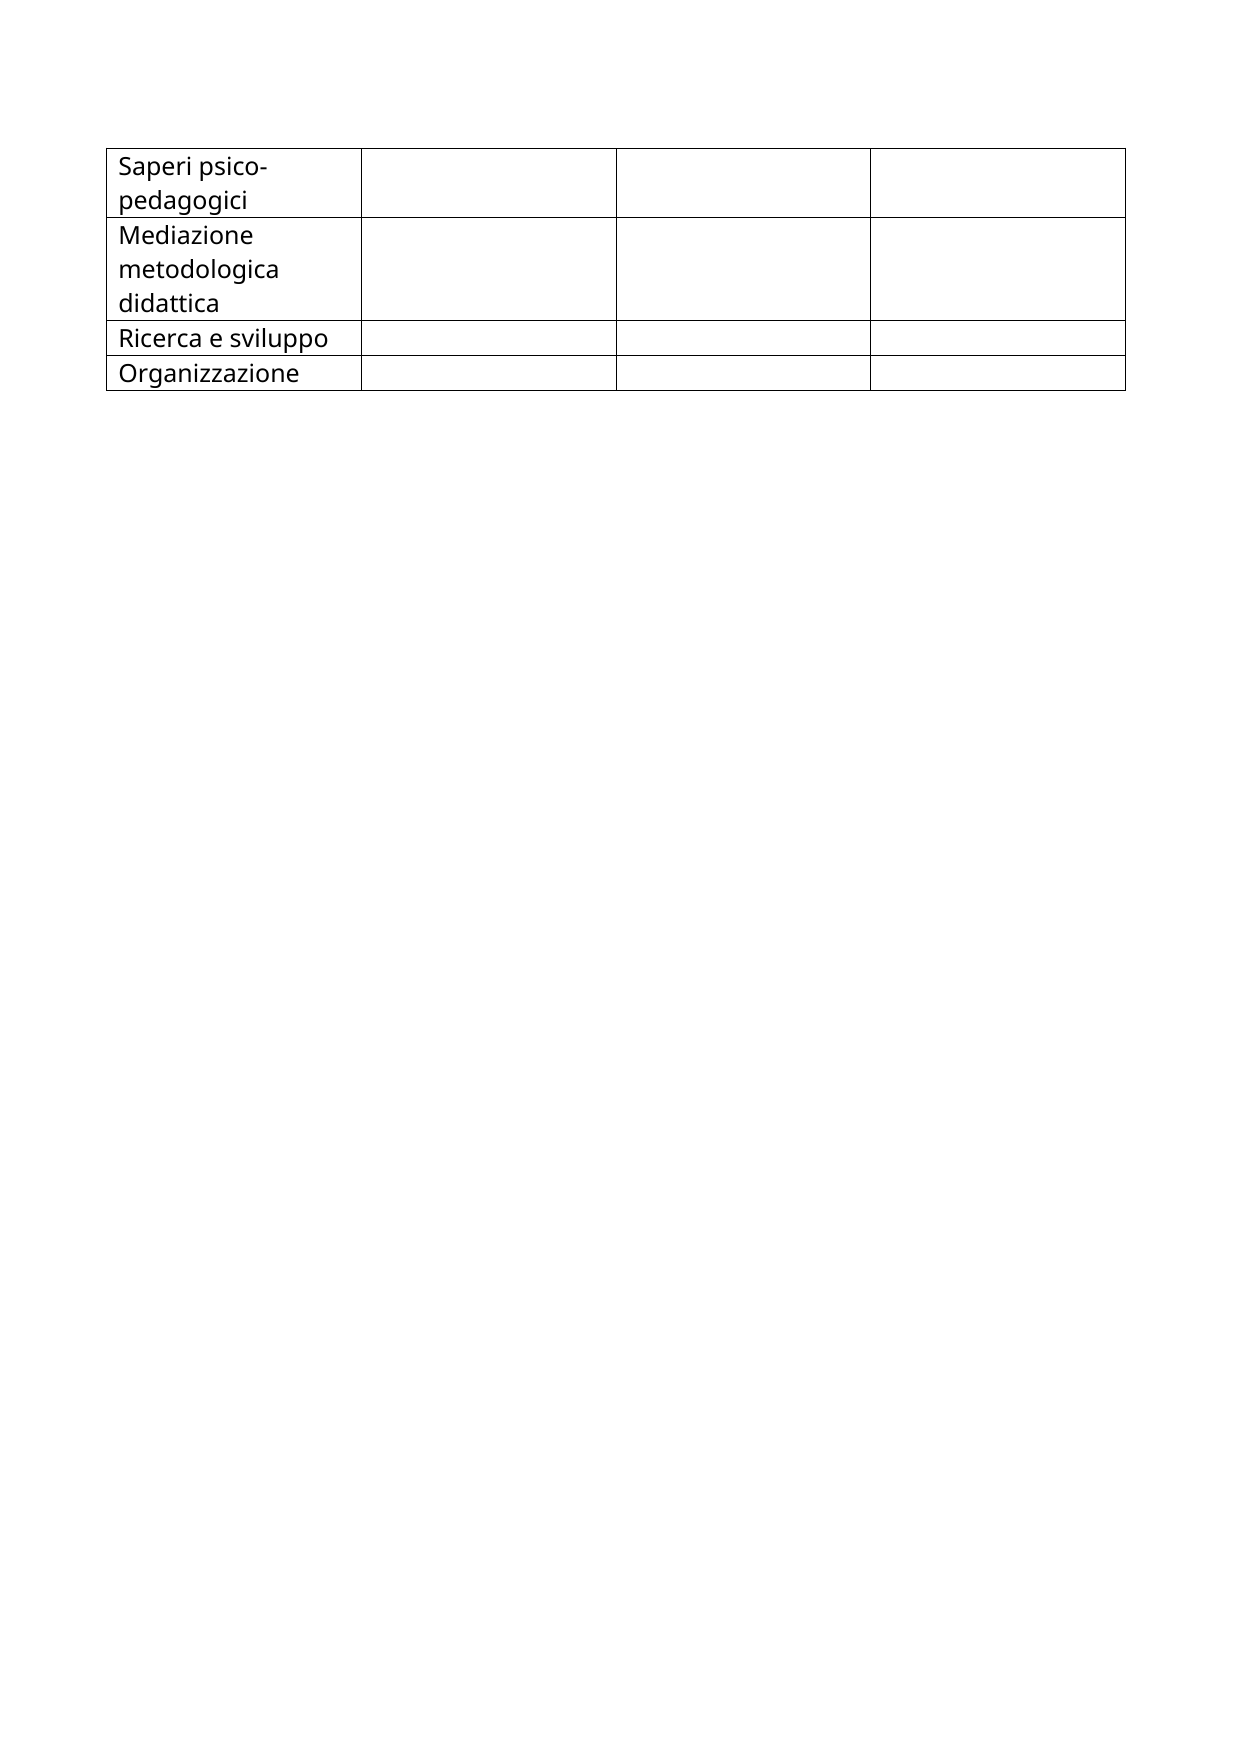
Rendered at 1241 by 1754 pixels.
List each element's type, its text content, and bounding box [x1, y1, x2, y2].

table_cell [362, 356, 616, 390]
table_cell [871, 149, 1125, 217]
table_cell Mediazione metodologica didattica [107, 218, 361, 320]
table_cell [871, 356, 1125, 390]
table_cell Saperi psico-pedagogici [107, 149, 361, 217]
table_cell [617, 356, 870, 390]
table_cell [871, 218, 1125, 320]
table_cell [362, 321, 616, 355]
table_cell [617, 218, 870, 320]
table_cell [617, 149, 870, 217]
table_cell [871, 321, 1125, 355]
table_cell [362, 218, 616, 320]
table_cell Ricerca e sviluppo [107, 321, 361, 355]
table_cell [362, 149, 616, 217]
table_cell Organizzazione [107, 356, 361, 390]
table_cell [617, 321, 870, 355]
